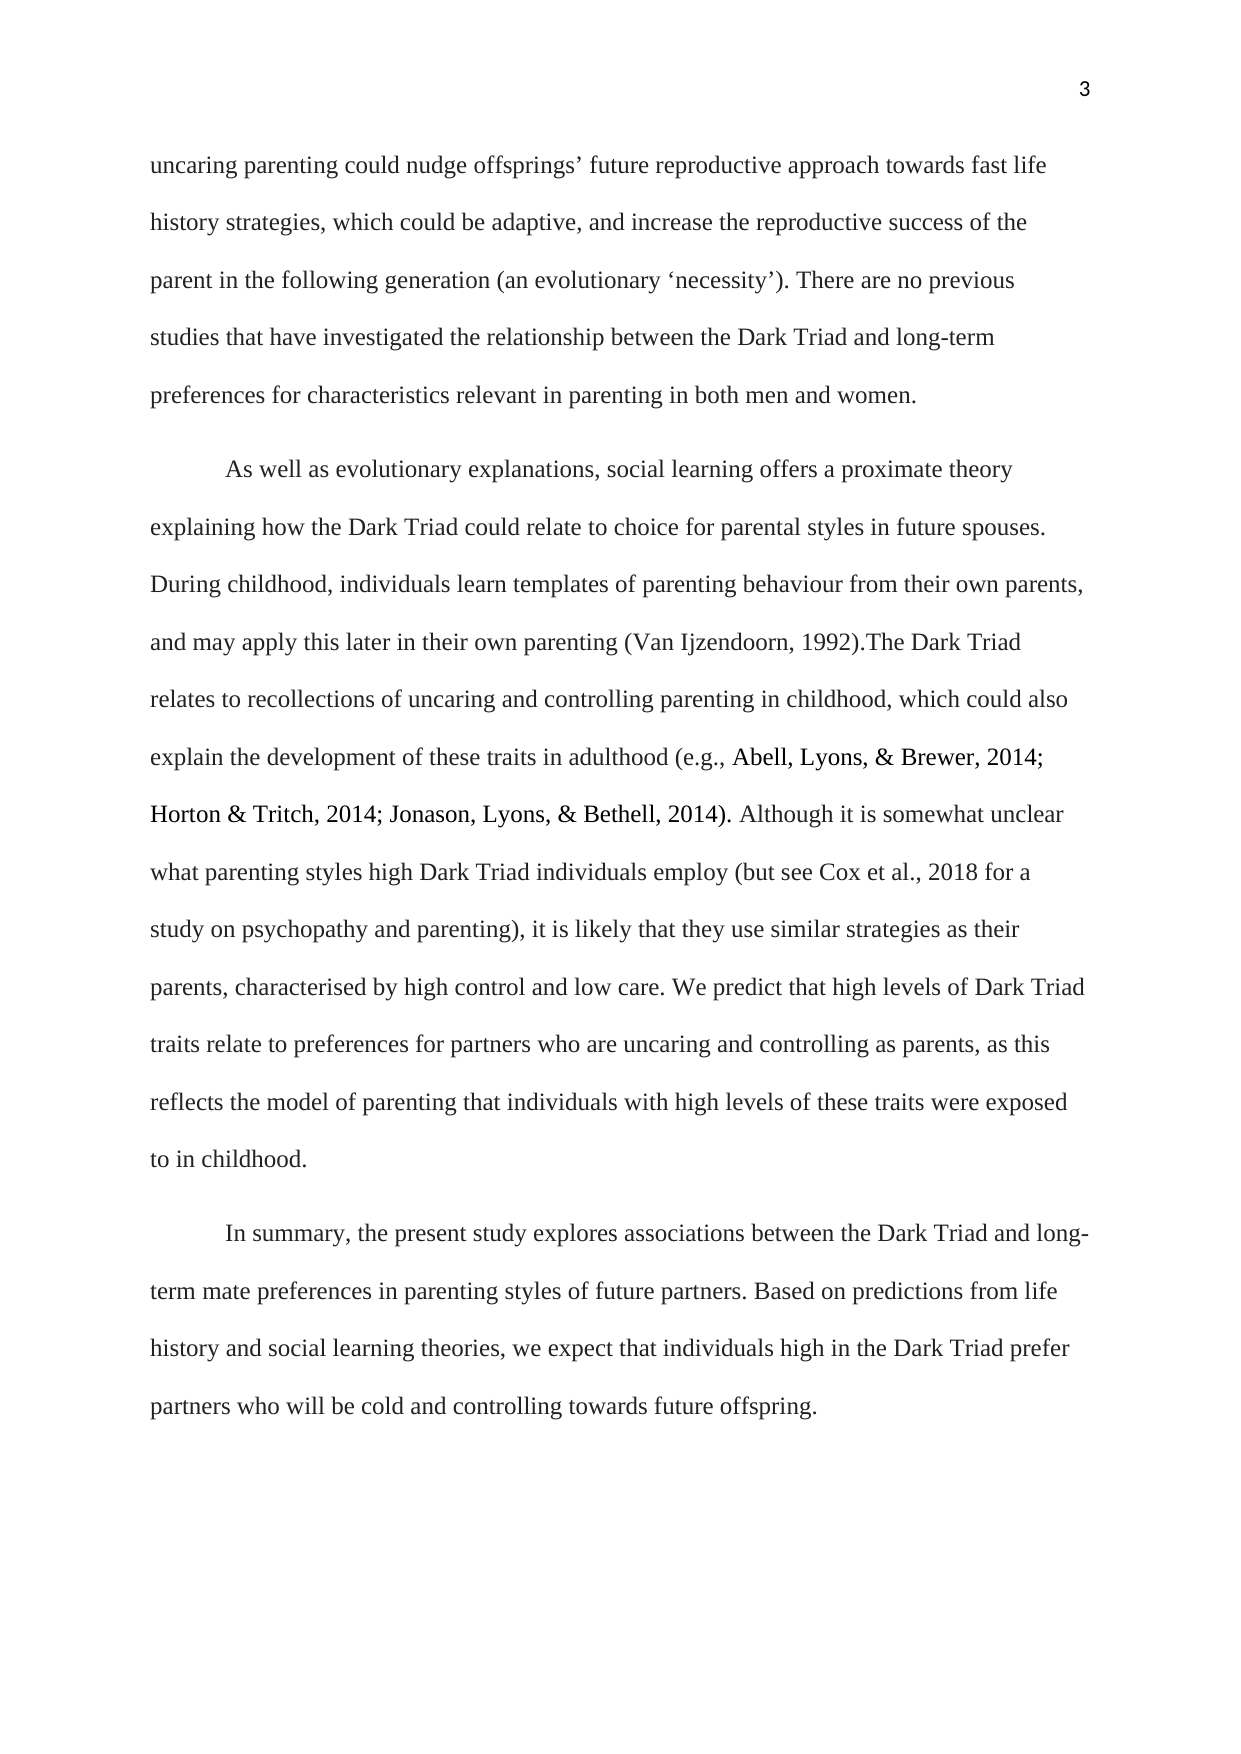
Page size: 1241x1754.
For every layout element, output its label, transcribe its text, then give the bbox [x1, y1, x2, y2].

text In summary, the present study explores associations between the Dark Triad and long-term mate preferences in parenting styles of future partners. Based on predictions from life history and social learning theories, we expect that individuals high in the Dark Triad prefer partners who will be cold and controlling towards future offspring. [150, 1218, 1090, 1419]
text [150, 150, 1090, 409]
text As well as evolutionary explanations, social learning offers a proximate theory explaining how the Dark Triad could relate to choice for parental styles in future spouses. During childhood, individuals learn templates of parenting behaviour from their own parents, and may apply this later in their own parenting (Van Ijzendoorn, 1992).The Dark Triad relates to recollections of uncaring and controlling parenting in childhood, which could also explain the development of these traits in adulthood (e.g., Abell, Lyons, & Brewer, 2014; Horton & Tritch, 2014; Jonason, Lyons, & Bethell, 2014). Although it is somewhat unclear what parenting styles high Dark Triad individuals employ (but see Cox et al., 2018 for a study on psychopathy and parenting), it is likely that they use similar strategies as their parents, characterised by high control and low care. We predict that high levels of Dark Triad traits relate to preferences for partners who are uncaring and controlling as parents, as this reflects the model of parenting that individuals with high levels of these traits were exposed to in childhood. [150, 454, 1090, 1173]
